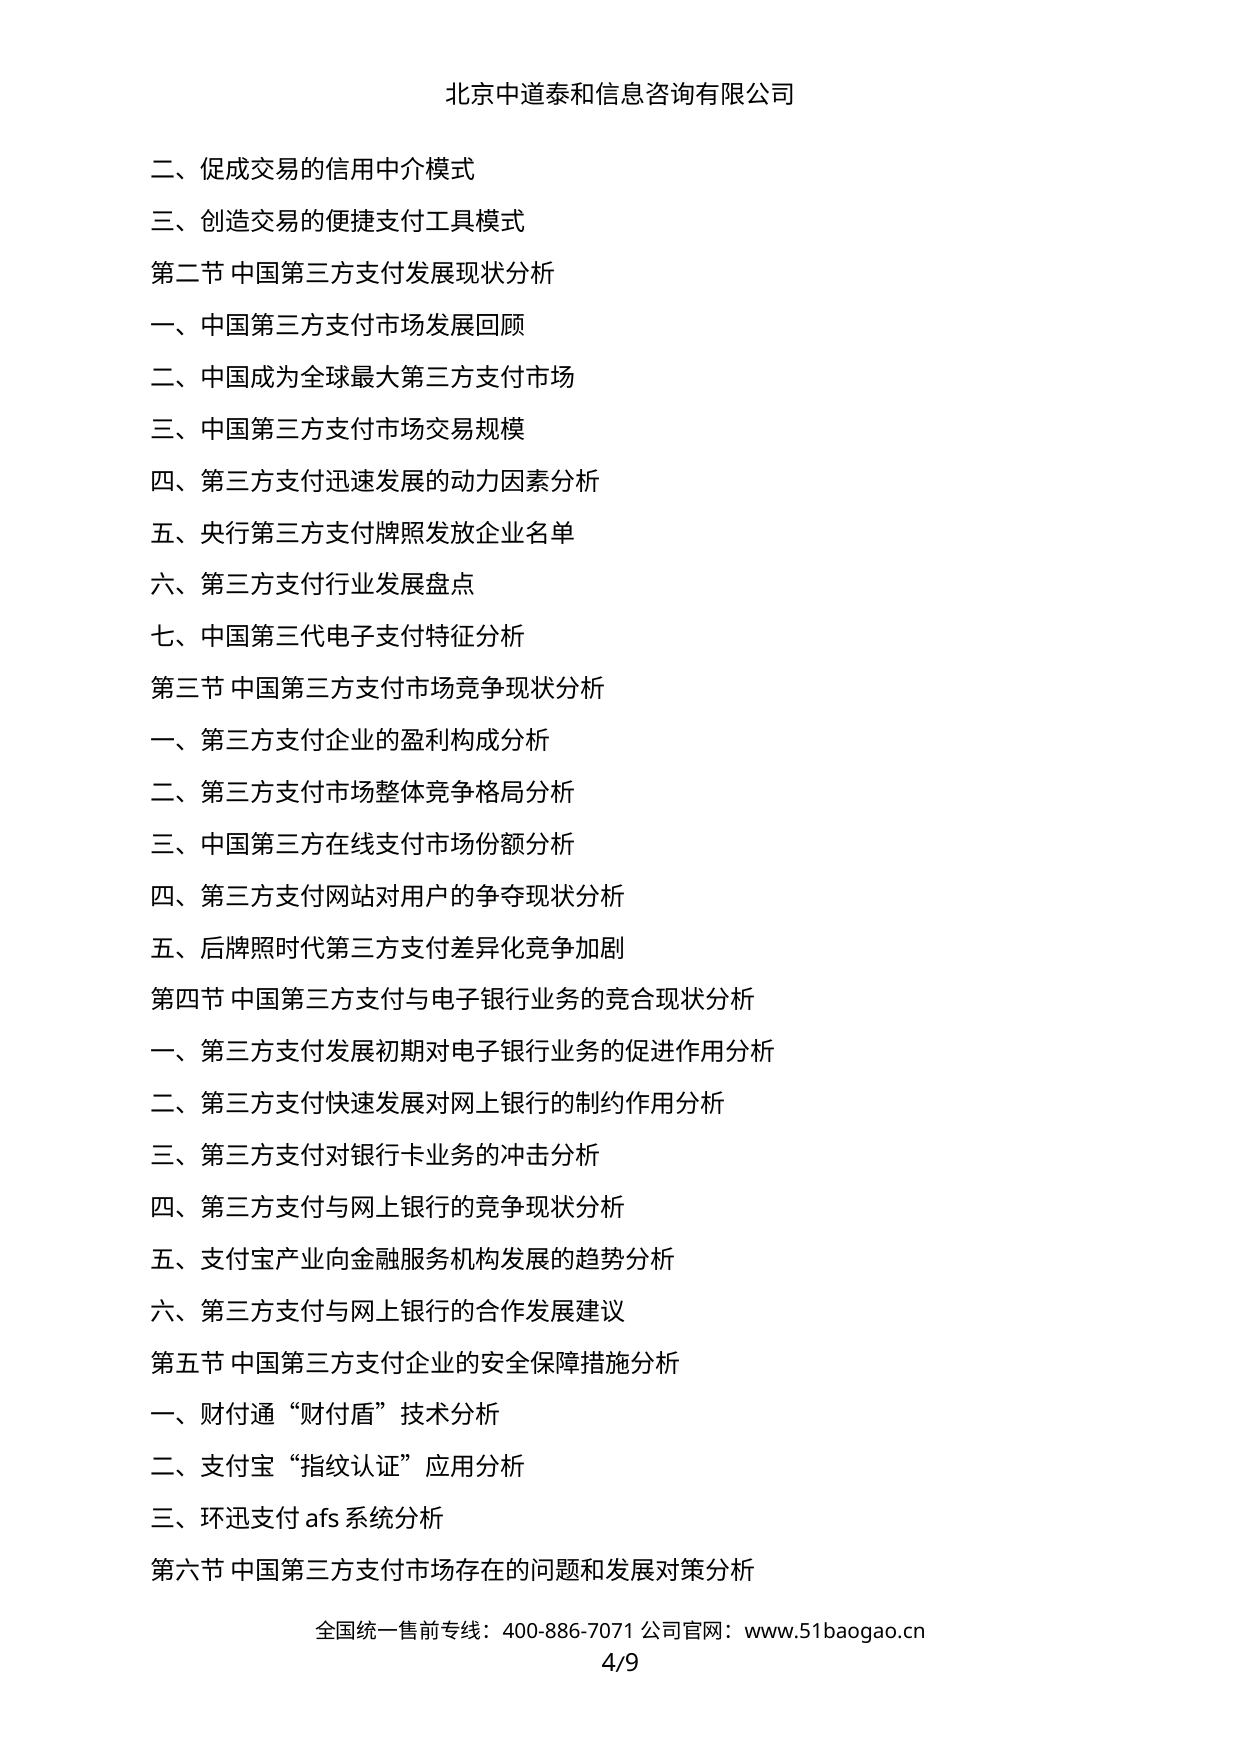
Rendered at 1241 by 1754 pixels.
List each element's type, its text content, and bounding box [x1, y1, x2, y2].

text 三、创造交易的便捷支付工具模式 [150, 202, 1090, 238]
text 二、第三方支付市场整体竞争格局分析 [150, 772, 1090, 809]
text 第五节 中国第三方支付企业的安全保障措施分析 [150, 1343, 1090, 1379]
text 二、中国成为全球最大第三方支付市场 [150, 357, 1090, 394]
text 四、第三方支付迅速发展的动力因素分析 [150, 461, 1090, 497]
text 六、第三方支付行业发展盘点 [150, 565, 1090, 601]
text 一、第三方支付发展初期对电子银行业务的促进作用分析 [150, 1032, 1090, 1068]
text 三、环迅支付afs系统分析 [150, 1499, 1090, 1535]
text 三、第三方支付对银行卡业务的冲击分析 [150, 1136, 1090, 1172]
text 四、第三方支付与网上银行的竞争现状分析 [150, 1187, 1090, 1224]
text 第四节 中国第三方支付与电子银行业务的竞合现状分析 [150, 980, 1090, 1016]
text 七、中国第三代电子支付特征分析 [150, 617, 1090, 653]
text 五、后牌照时代第三方支付差异化竞争加剧 [150, 928, 1090, 964]
text 二、第三方支付快速发展对网上银行的制约作用分析 [150, 1084, 1090, 1120]
text 一、财付通“财付盾”技术分析 [150, 1395, 1090, 1431]
text 六、第三方支付与网上银行的合作发展建议 [150, 1291, 1090, 1327]
text 第三节 中国第三方支付市场竞争现状分析 [150, 669, 1090, 705]
text 第二节 中国第三方支付发展现状分析 [150, 254, 1090, 290]
text 五、支付宝产业向金融服务机构发展的趋势分析 [150, 1239, 1090, 1276]
text 四、第三方支付网站对用户的争夺现状分析 [150, 876, 1090, 912]
text 三、中国第三方在线支付市场份额分析 [150, 824, 1090, 861]
text 第六节 中国第三方支付市场存在的问题和发展对策分析 [150, 1551, 1090, 1587]
text 二、促成交易的信用中介模式 [150, 150, 1090, 186]
text 一、第三方支付企业的盈利构成分析 [150, 721, 1090, 757]
text 三、中国第三方支付市场交易规模 [150, 409, 1090, 446]
text 二、支付宝“指纹认证”应用分析 [150, 1447, 1090, 1483]
text 五、央行第三方支付牌照发放企业名单 [150, 513, 1090, 549]
text 一、中国第三方支付市场发展回顾 [150, 306, 1090, 342]
